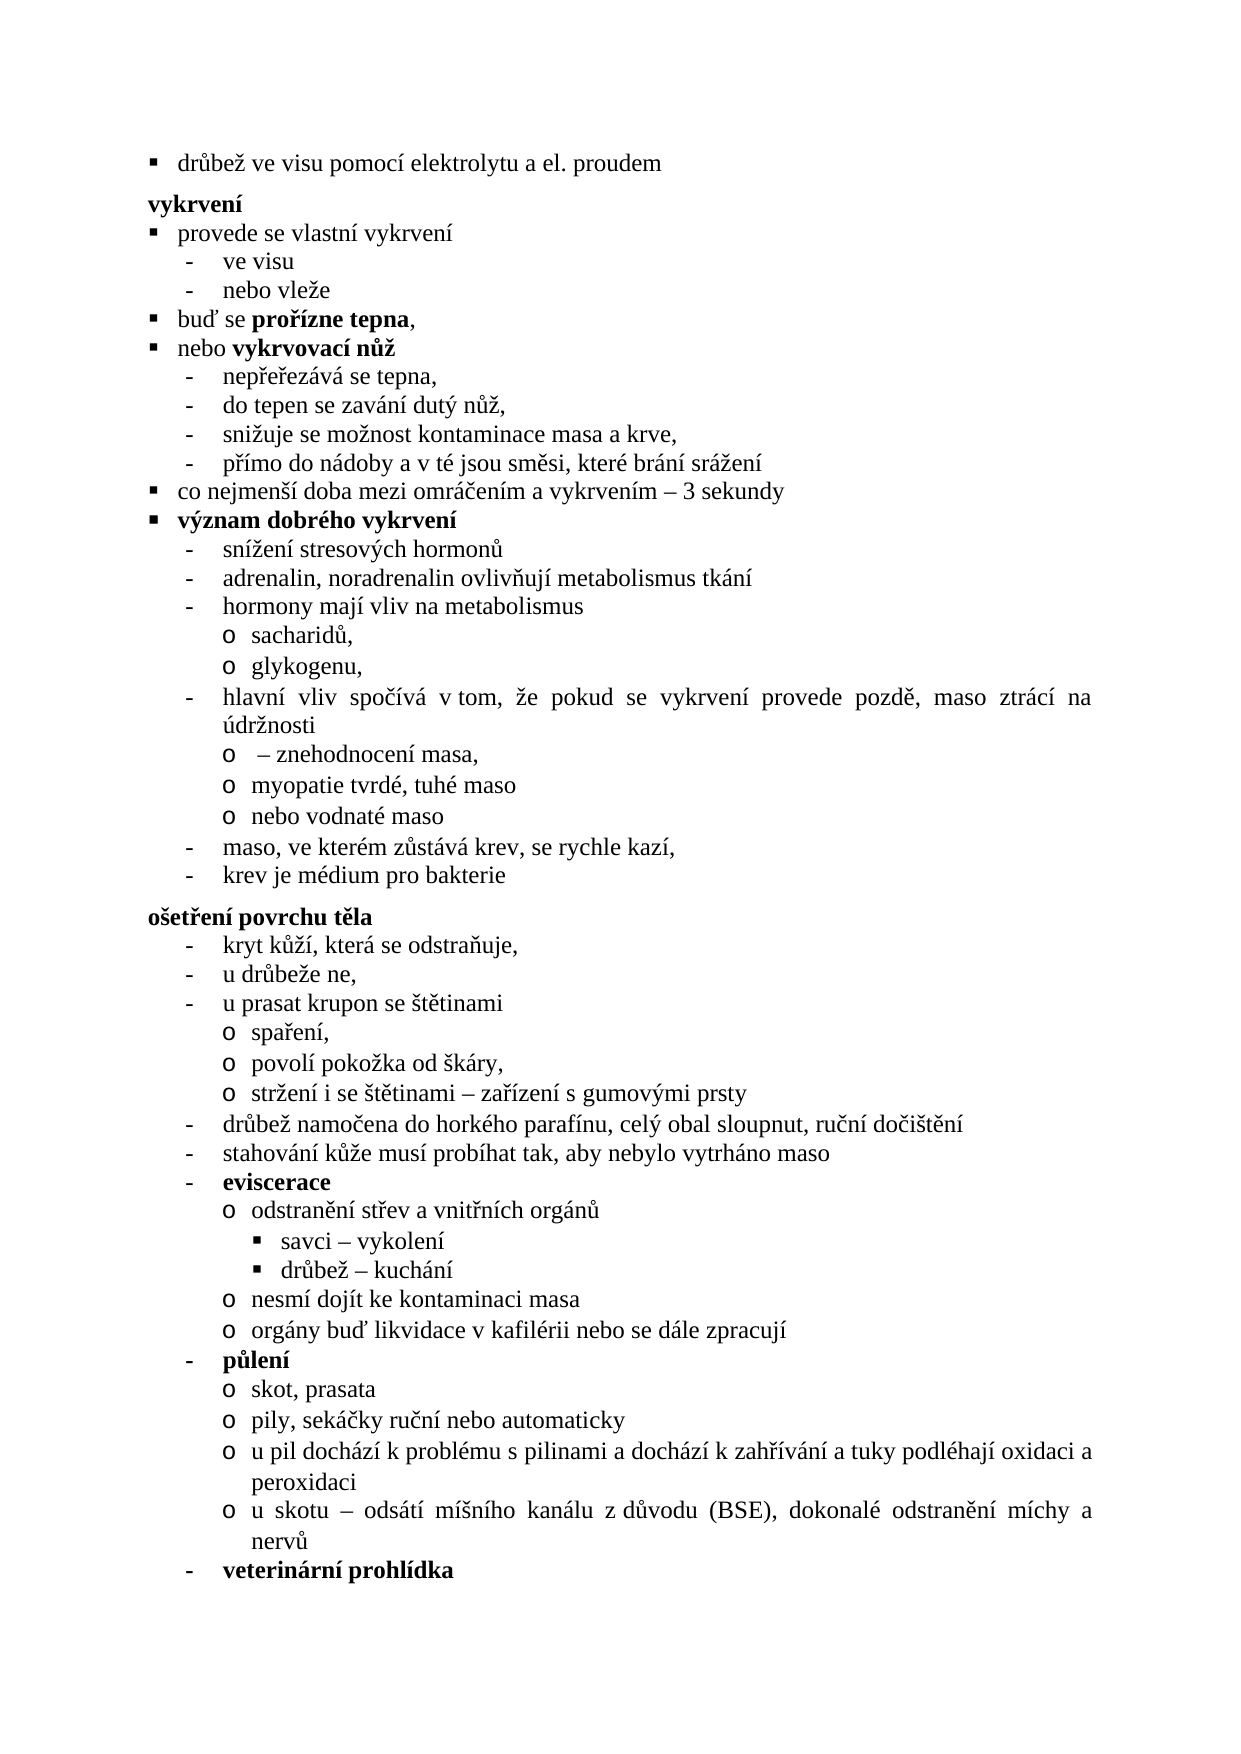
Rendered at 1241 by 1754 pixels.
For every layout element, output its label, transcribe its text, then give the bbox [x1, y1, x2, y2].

list odstranění střev a vnitřních orgánů [221, 1196, 1093, 1226]
list krev je médium pro bakterie [185, 861, 1093, 889]
list nepřeřezává se tepna, [185, 361, 1093, 390]
list skot, prasata [221, 1374, 1093, 1405]
list nesmí dojít ke kontaminaci masa [221, 1284, 1093, 1315]
list – znehodnocení masa, [221, 739, 1093, 770]
list myopatie tvrdé, tuhé maso [221, 770, 1093, 801]
list přímo do nádoby a v té jsou směsi, které brání srážení [185, 448, 1093, 476]
list nebo vleže [185, 275, 1093, 304]
list spaření, [221, 1017, 1093, 1048]
list u pil dochází k problému s pilinami a dochází k zahřívání a tuky podléhají oxidaci a peroxidaci [221, 1436, 1093, 1496]
list stržení i se štětinami – zařízení s gumovými prsty [221, 1078, 1093, 1109]
list provede se vlastní vykrvení [148, 218, 1093, 246]
list nebo vodnaté maso [221, 801, 1093, 832]
text ošetření povrchu těla [148, 902, 1093, 931]
list ve visu [185, 246, 1093, 275]
list co nejmenší doba mezi omráčením a vykrvením – 3 sekundy [148, 476, 1093, 505]
list pily, sekáčky ruční nebo automaticky [221, 1405, 1093, 1436]
list savci – vykolení [251, 1226, 1093, 1255]
list drůbež – kuchání [251, 1255, 1093, 1284]
list povolí pokožka od škáry, [221, 1048, 1093, 1078]
list eviscerace [185, 1167, 1093, 1196]
list u skotu – odsátí míšního kanálu z důvodu (BSE), dokonalé odstranění míchy a nervů [221, 1496, 1093, 1555]
list buď se prořízne tepna, [148, 304, 1093, 333]
list drůbež namočena do horkého parafínu, celý obal sloupnut, ruční dočištění [185, 1109, 1093, 1138]
list do tepen se zavání dutý nůž, [185, 390, 1093, 419]
list hlavní vliv spočívá v tom, že pokud se vykrvení provede pozdě, maso ztrácí na údržnosti [185, 682, 1093, 739]
list nebo vykrvovací nůž [148, 333, 1093, 361]
list význam dobrého vykrvení [148, 505, 1093, 534]
list u drůbeže ne, [185, 959, 1093, 988]
list u prasat krupon se štětinami [185, 988, 1093, 1017]
list půlení [185, 1346, 1093, 1374]
list drůbež ve visu pomocí elektrolytu a el. proudem [148, 148, 1093, 176]
list snížení stresových hormonů [185, 534, 1093, 563]
list snižuje se možnost kontaminace masa a krve, [185, 419, 1093, 448]
list sacharidů, [221, 620, 1093, 651]
list adrenalin, noradrenalin ovlivňují metabolismus tkání [185, 563, 1093, 591]
text vykrvení [148, 189, 1093, 218]
list kryt kůží, která se odstraňuje, [185, 931, 1093, 959]
list orgány buď likvidace v kafilérii nebo se dále zpracují [221, 1315, 1093, 1346]
list glykogenu, [221, 651, 1093, 682]
list hormony mají vliv na metabolismus [185, 591, 1093, 620]
list veterinární prohlídka [185, 1555, 1093, 1584]
list maso, ve kterém zůstává krev, se rychle kazí, [185, 832, 1093, 861]
list stahování kůže musí probíhat tak, aby nebylo vytrháno maso [185, 1138, 1093, 1167]
